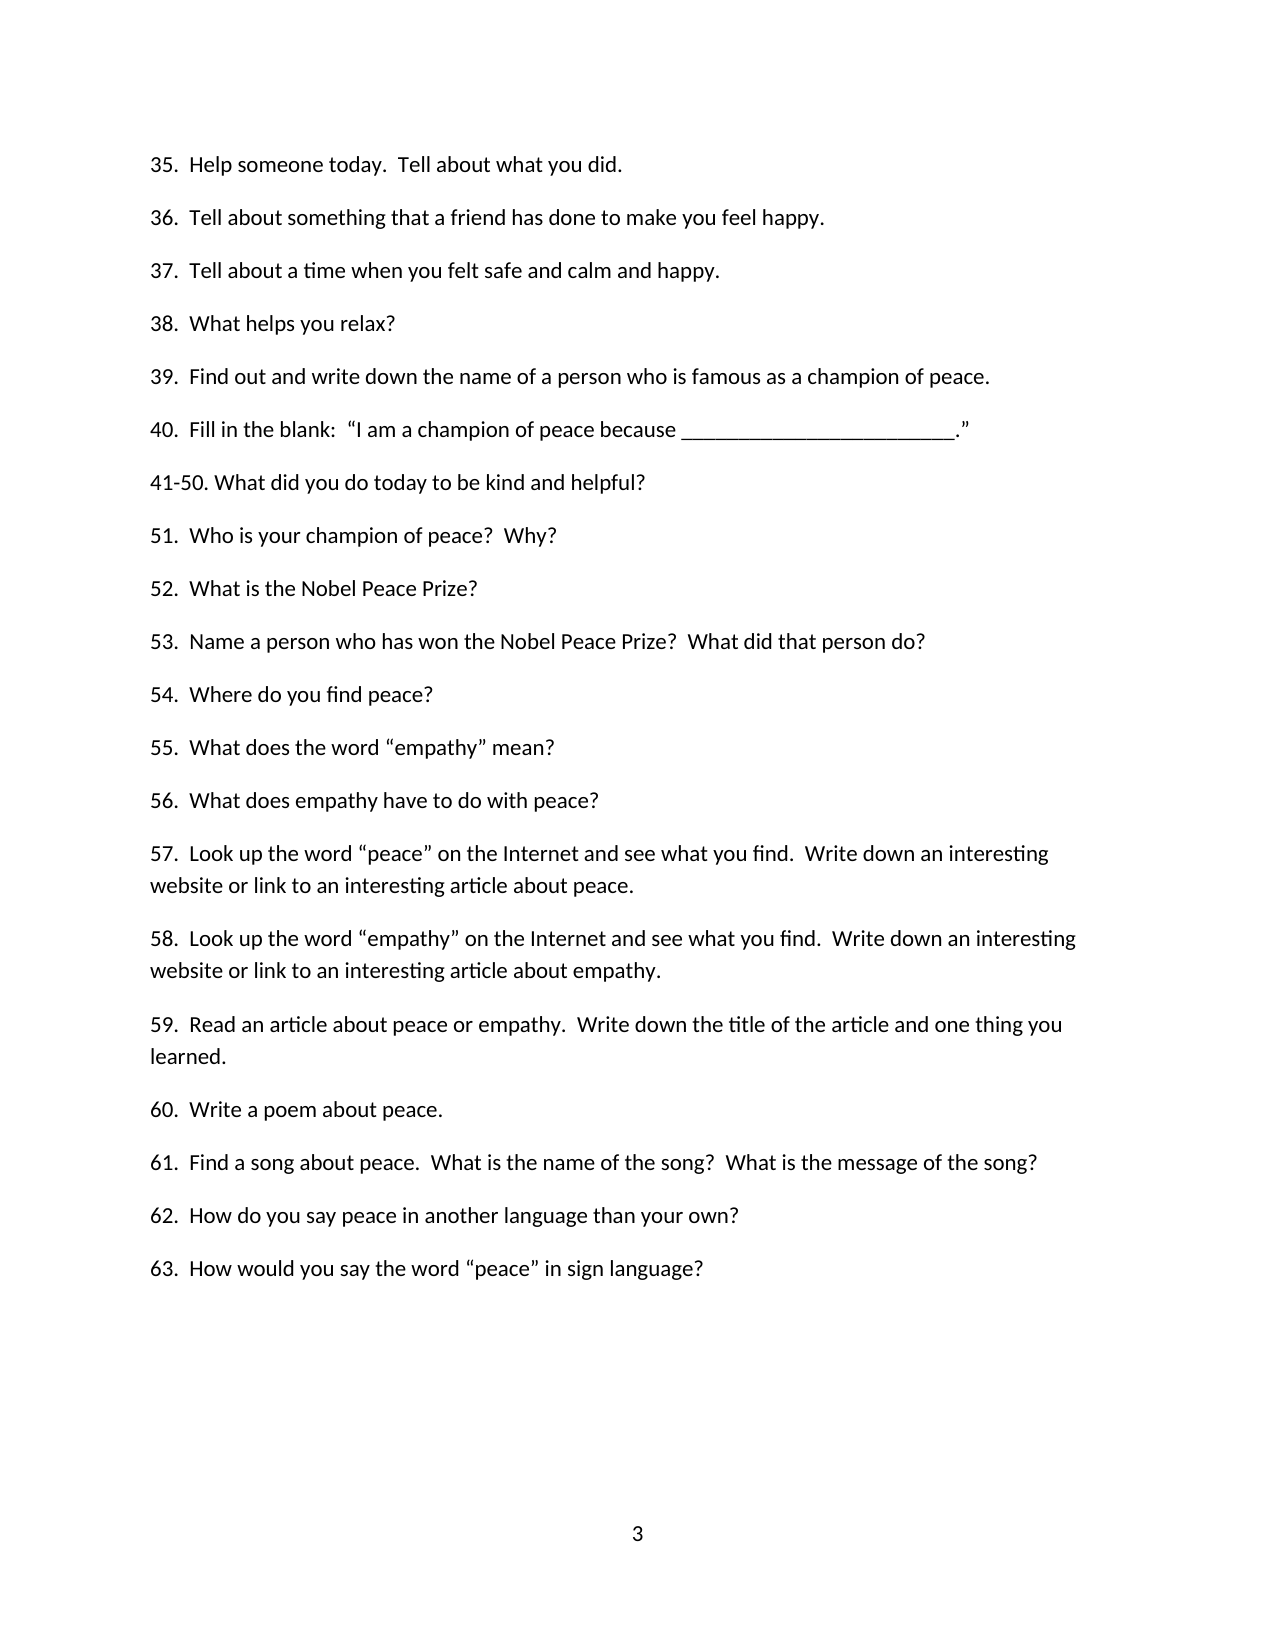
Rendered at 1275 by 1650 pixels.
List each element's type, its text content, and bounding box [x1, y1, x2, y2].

text 60. Write a poem about peace. [150, 1095, 1125, 1123]
text 61. Find a song about peace. What is the name of the song? What is the message of the song? [150, 1148, 1125, 1176]
text 57. Look up the word “peace” on the Internet and see what you find. Write down an interesting website or link to an interesting article about peace. [150, 839, 1125, 899]
text 36. Tell about something that a friend has done to make you feel happy. [150, 203, 1125, 231]
text 52. What is the Nobel Peace Prize? [150, 574, 1125, 602]
text 39. Find out and write down the name of a person who is famous as a champion of peace. [150, 362, 1125, 390]
text 59. Read an article about peace or empathy. Write down the title of the article and one thing you learned. [150, 1010, 1125, 1070]
text 51. Who is your champion of peace? Why? [150, 521, 1125, 549]
text 40. Fill in the blank: “I am a champion of peace because ________________________.” [150, 415, 1125, 443]
text 35. Help someone today. Tell about what you did. [150, 150, 1125, 178]
text 58. Look up the word “empathy” on the Internet and see what you find. Write down an interesting website or link to an interesting article about empathy. [150, 924, 1125, 985]
text 41-50. What did you do today to be kind and helpful? [150, 468, 1125, 496]
text 37. Tell about a time when you felt safe and calm and happy. [150, 256, 1125, 284]
text 62. How do you say peace in another language than your own? [150, 1201, 1125, 1229]
text 63. How would you say the word “peace” in sign language? [150, 1254, 1125, 1282]
text 53. Name a person who has won the Nobel Peace Prize? What did that person do? [150, 627, 1125, 655]
text 54. Where do you find peace? [150, 680, 1125, 708]
text 56. What does empathy have to do with peace? [150, 786, 1125, 814]
text 38. What helps you relax? [150, 309, 1125, 337]
text 55. What does the word “empathy” mean? [150, 733, 1125, 761]
